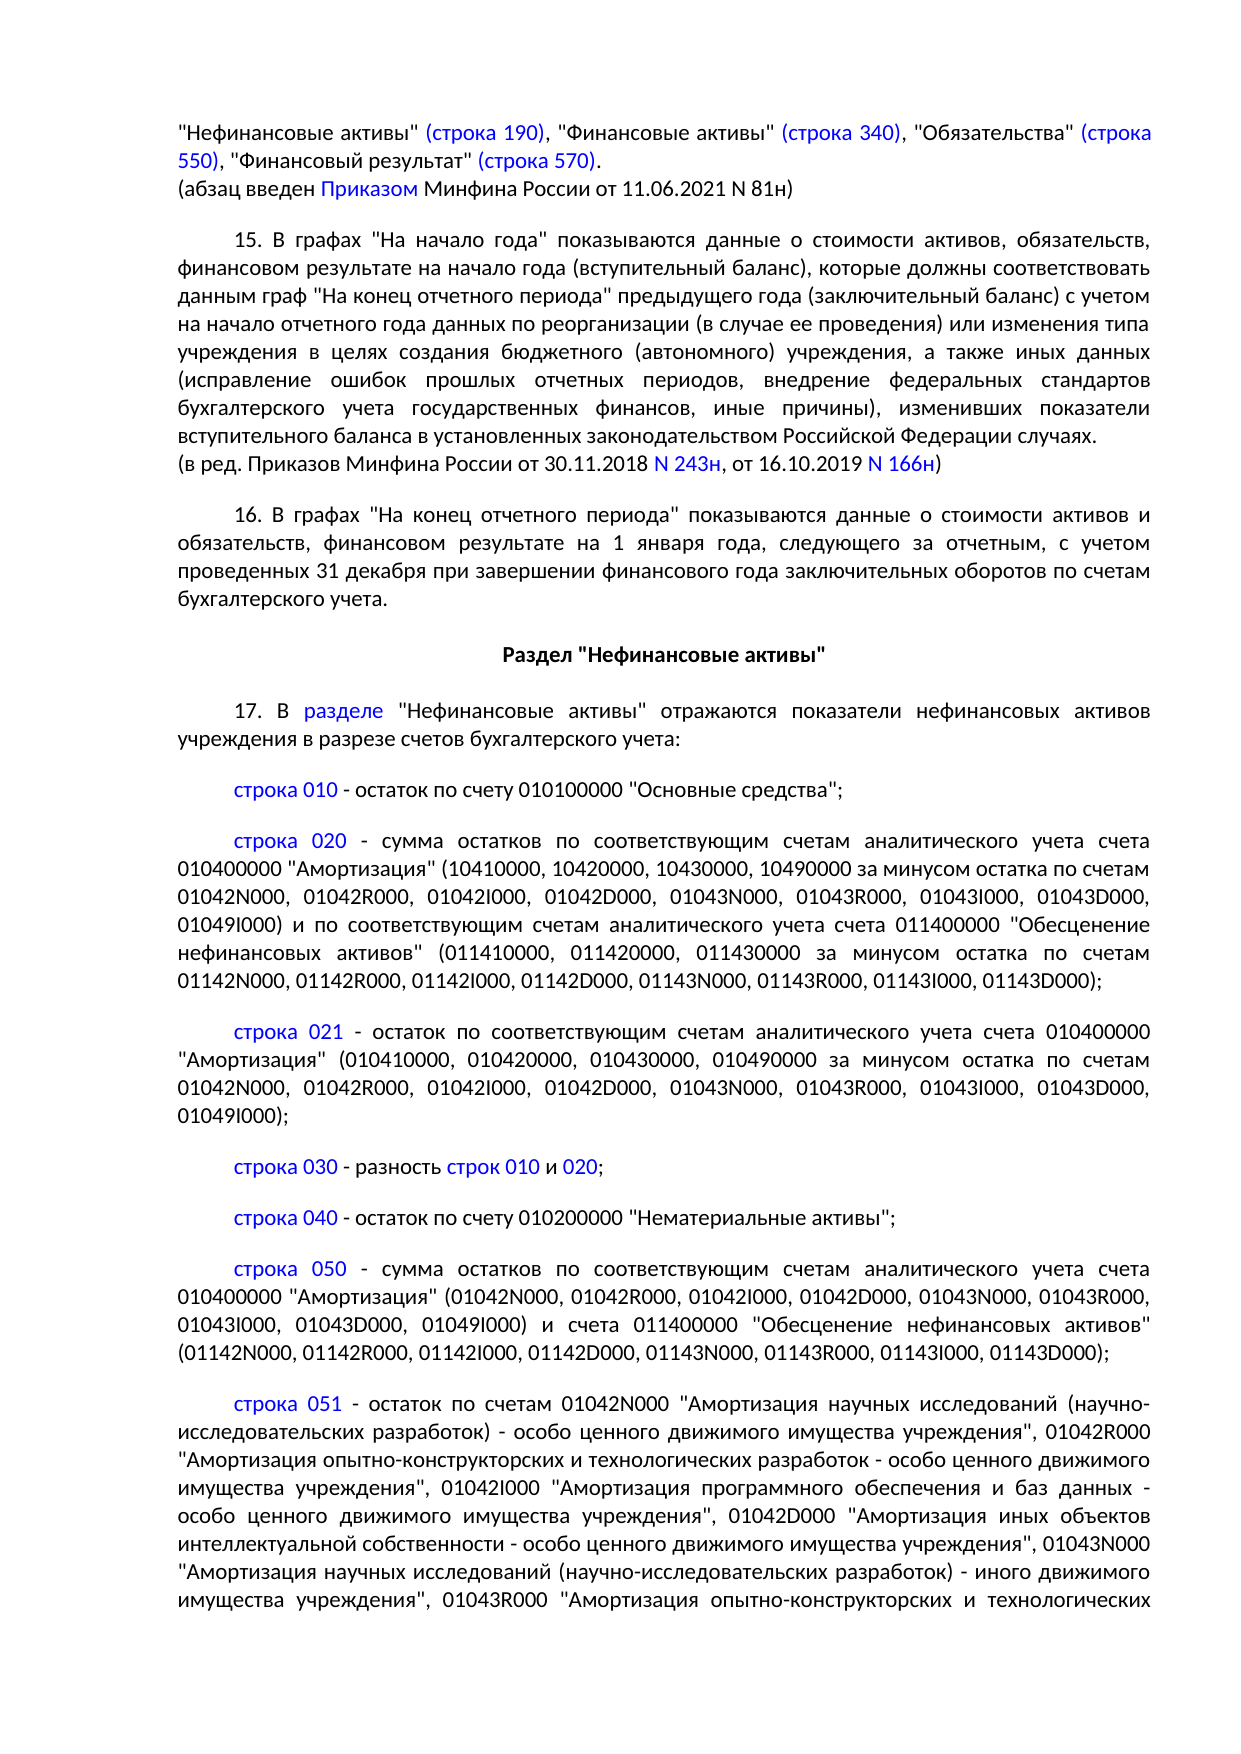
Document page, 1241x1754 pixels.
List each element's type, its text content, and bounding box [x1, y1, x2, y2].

text строка 010 - остаток по счету 010100000 "Основные средства"; [177, 775, 1152, 803]
text строка 050 - сумма остатков по соответствующим счетам аналитического учета счета 010400000 "Амортизация" (01042N000, 01042R000, 01042I000, 01042D000, 01043N000, 01043R000, 01043I000, 01043D000, 01049I000) и счета 011400000 "Обесценение нефинансовых активов" (01142N000, 01142R000, 01142I000, 01142D000, 01143N000, 01143R000, 01143I000, 01143D000); [177, 1254, 1152, 1366]
text (абзац введен Приказом Минфина России от 11.06.2021 N 81н) [177, 174, 1152, 202]
text строка 030 - разность строк 010 и 020; [177, 1152, 1152, 1180]
text 15. В графах "На начало года" показываются данные о стоимости активов, обязательств, финансовом результате на начало года (вступительный баланс), которые должны соответствовать данным граф "На конец отчетного периода" предыдущего года (заключительный баланс) с учетом на начало отчетного года данных по реорганизации (в случае ее проведения) или изменения типа учреждения в целях создания бюджетного (автономного) учреждения, а также иных данных (исправление ошибок прошлых отчетных периодов, внедрение федеральных стандартов бухгалтерского учета государственных финансов, иные причины), изменивших показатели вступительного баланса в установленных законодательством Российской Федерации случаях. [177, 225, 1152, 449]
title Раздел "Нефинансовые активы" [177, 640, 1152, 668]
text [177, 1389, 1152, 1613]
text (в ред. Приказов Минфина России от 30.11.2018 N 243н, от 16.10.2019 N 166н) [177, 449, 1152, 477]
text строка 021 - остаток по соответствующим счетам аналитического учета счета 010400000 "Амортизация" (010410000, 010420000, 010430000, 010490000 за минусом остатка по счетам 01042N000, 01042R000, 01042I000, 01042D000, 01043N000, 01043R000, 01043I000, 01043D000, 01049I000); [177, 1017, 1152, 1129]
text 17. В разделе "Нефинансовые активы" отражаются показатели нефинансовых активов учреждения в разрезе счетов бухгалтерского учета: [177, 696, 1152, 752]
text строка 040 - остаток по счету 010200000 "Нематериальные активы"; [177, 1203, 1152, 1231]
text строка 020 - сумма остатков по соответствующим счетам аналитического учета счета 010400000 "Амортизация" (10410000, 10420000, 10430000, 10490000 за минусом остатка по счетам 01042N000, 01042R000, 01042I000, 01042D000, 01043N000, 01043R000, 01043I000, 01043D000, 01049I000) и по соответствующим счетам аналитического учета счета 011400000 "Обесценение нефинансовых активов" (011410000, 011420000, 011430000 за минусом остатка по счетам 01142N000, 01142R000, 01142I000, 01142D000, 01143N000, 01143R000, 01143I000, 01143D000); [177, 826, 1152, 994]
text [177, 118, 1152, 174]
text 16. В графах "На конец отчетного периода" показываются данные о стоимости активов и обязательств, финансовом результате на 1 января года, следующего за отчетным, с учетом проведенных 31 декабря при завершении финансового года заключительных оборотов по счетам бухгалтерского учета. [177, 500, 1152, 612]
